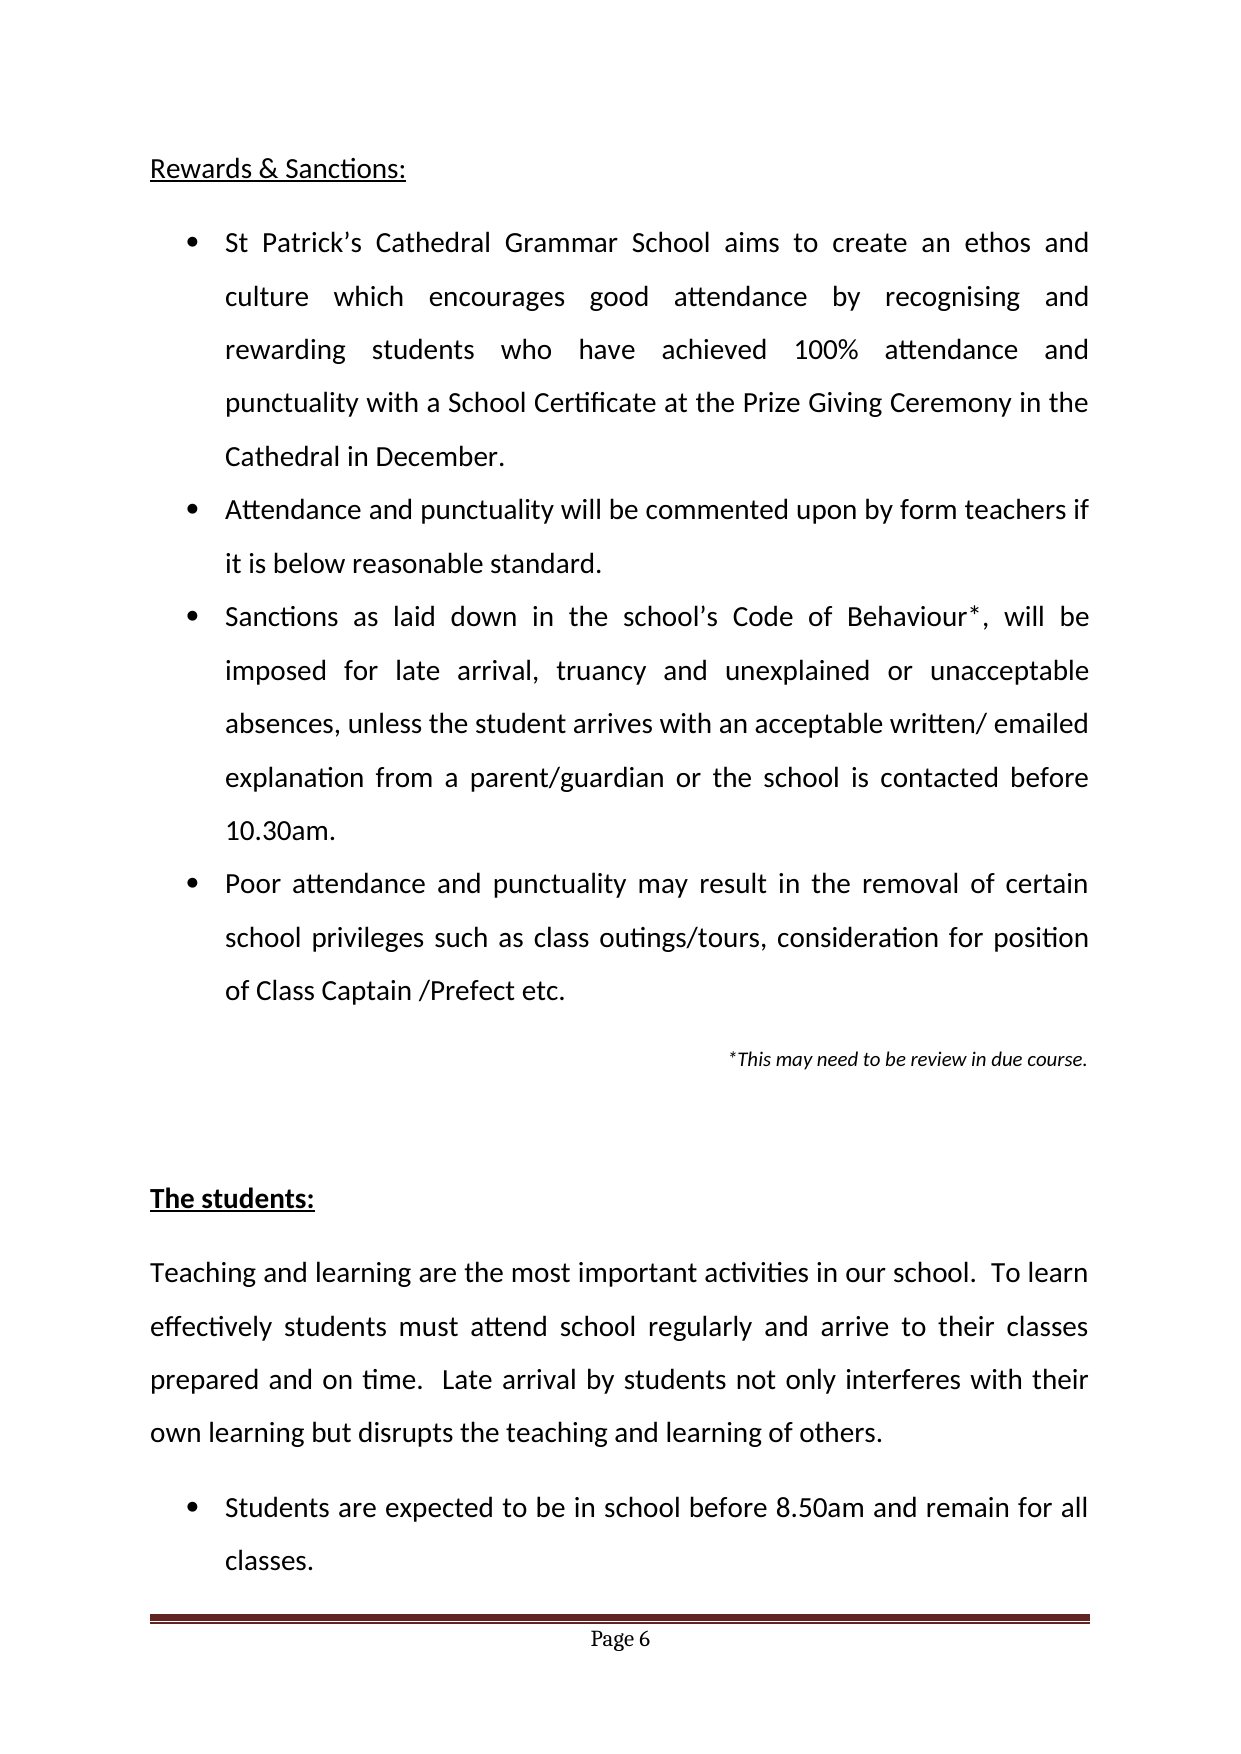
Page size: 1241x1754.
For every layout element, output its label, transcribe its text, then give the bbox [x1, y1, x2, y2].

list Poor attendance and punctuality may result in the removal of certain school privileges such as class outings/tours, consideration for position of Class Captain /Prefect etc. [187, 866, 1090, 1008]
text Teaching and learning are the most important activities in our school. To learn effectively students must attend school regularly and arrive to their classes prepared and on time. Late arrival by students not only interferes with their own learning but disrupts the teaching and learning of others. [150, 1254, 1090, 1450]
text *This may need to be review in due course. [150, 1047, 1090, 1072]
list Attendance and punctuality will be commented upon by form teachers if it is below reasonable standard. [187, 491, 1090, 581]
text Rewards & Sanctions: [150, 150, 1090, 186]
list Students are expected to be in school before 8.50am and remain for all classes. [187, 1489, 1090, 1578]
list Sanctions as laid down in the school’s Code of Behaviour*, will be imposed for late arrival, truancy and unexplained or unacceptable absences, unless the student arrives with an acceptable written/ emailed explanation from a parent/guardian or the school is contacted before 10.30am. [187, 598, 1090, 848]
list St Patrick’s Cathedral Grammar School aims to create an ethos and culture which encourages good attendance by recognising and rewarding students who have achieved 100% attendance and punctuality with a School Certificate at the Prize Giving Ceremony in the Cathedral in December. [187, 224, 1090, 474]
text The students: [150, 1180, 1090, 1216]
